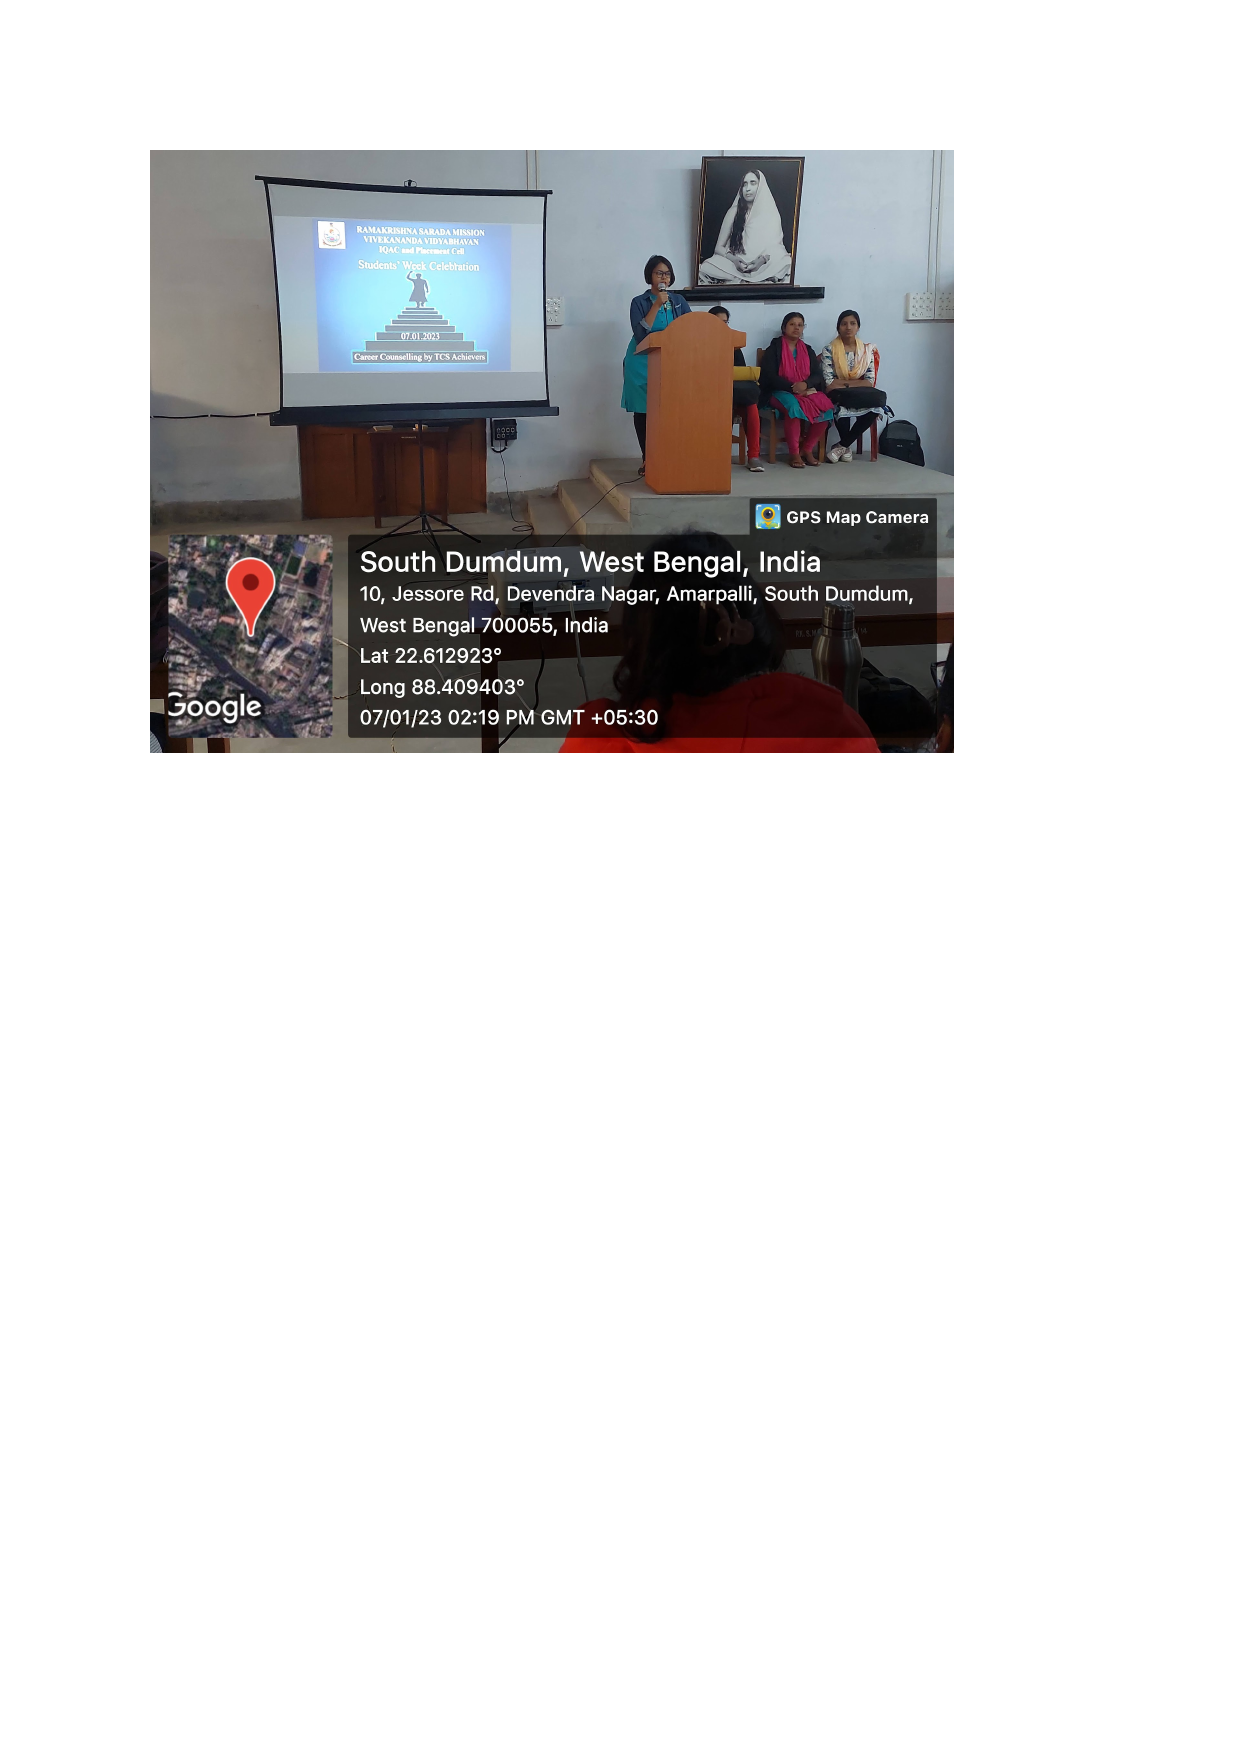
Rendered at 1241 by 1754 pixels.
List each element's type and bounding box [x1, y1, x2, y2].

picture [150, 150, 954, 753]
